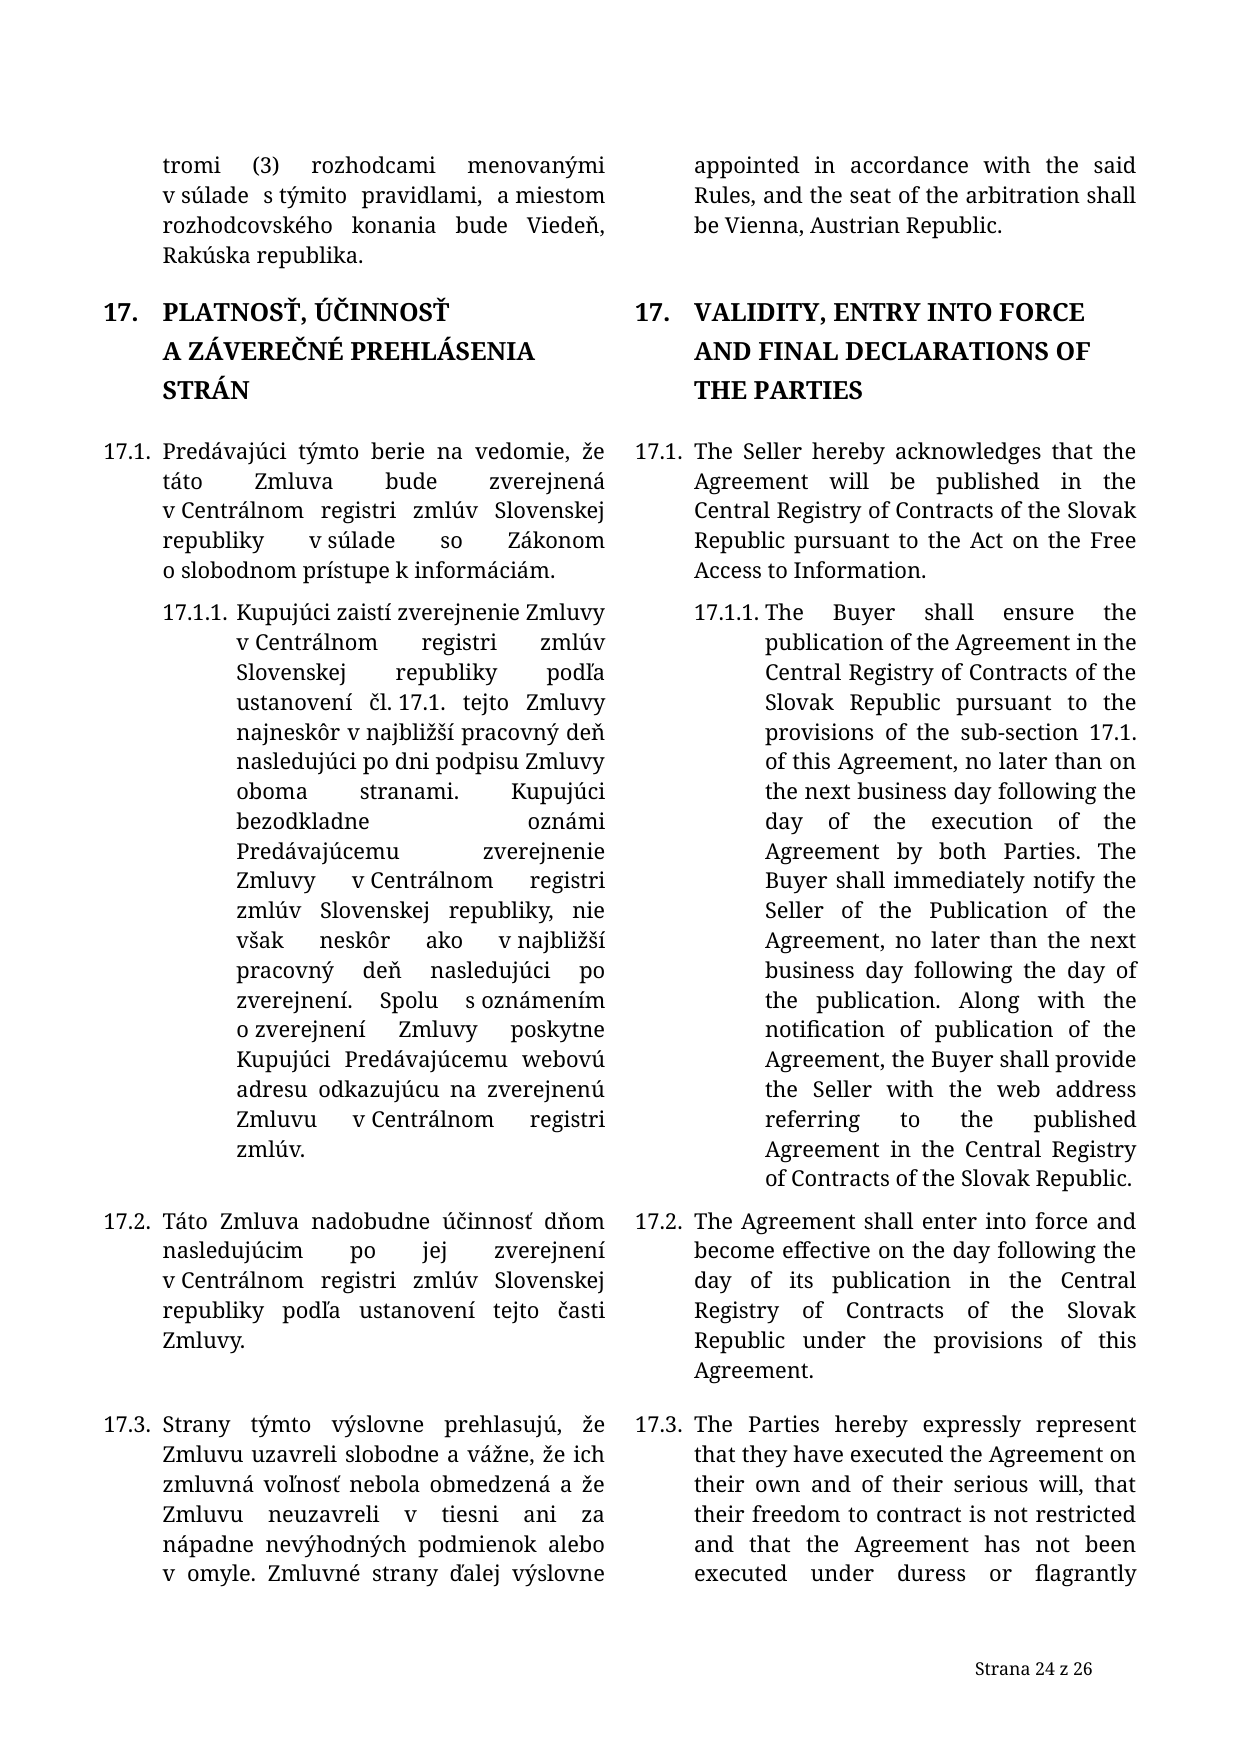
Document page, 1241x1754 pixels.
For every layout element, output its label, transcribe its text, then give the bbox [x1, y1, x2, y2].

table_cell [620, 150, 1152, 294]
table_cell Kupujúci zaistí zverejnenie Zmluvy v Centrálnom registri zmlúv Slovenskej republiky podľa ustanovení čl. 17.1. tejto Zmluvy najneskôr v najbližší pracovný deň nasledujúci po dni podpisu Zmluvy oboma stranami. Kupujúci bezodkladne oznámi Predávajúcemu zverejnenie Zmluvy v Centrálnom registri zmlúv Slovenskej republiky, nie však neskôr ako v najbližší pracovný deň nasledujúci po zverejnení. Spolu s oznámením o zverejnení Zmluvy poskytne Kupujúci Predávajúcemu webovú adresu odkazujúcu na zverejnenú Zmluvu v Centrálnom registri zmlúv. [89, 597, 620, 1206]
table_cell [89, 150, 620, 294]
table_cell The Seller hereby acknowledges that the Agreement will be published in the Central Registry of Contracts of the Slovak Republic pursuant to the Act on the Free Access to Information. [620, 436, 1152, 597]
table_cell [89, 1409, 620, 1588]
table_cell Platnosť, účinnosť a záverečné prehlásenia Strán [89, 295, 620, 436]
table_cell The Buyer shall ensure the publication of the Agreement in the Central Registry of Contracts of the Slovak Republic pursuant to the provisions of the sub-section 17.1. of this Agreement, no later than on the next business day following the day of the execution of the Agreement by both Parties. The Buyer shall immediately notify the Seller of the Publication of the Agreement, no later than the next business day following the day of the publication. Along with the notification of publication of the Agreement, the Buyer shall provide the Seller with the web address referring to the published Agreement in the Central Registry of Contracts of the Slovak Republic. [620, 597, 1152, 1206]
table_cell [620, 1409, 1152, 1588]
table_cell VALidity, entry into force and final declarations of the parties [620, 295, 1152, 436]
table_cell Táto Zmluva nadobudne účinnosť dňom nasledujúcim po jej zverejnení v Centrálnom registri zmlúv Slovenskej republiky podľa ustanovení tejto časti Zmluvy. [89, 1206, 620, 1409]
table_cell Predávajúci týmto berie na vedomie, že táto Zmluva bude zverejnená v Centrálnom registri zmlúv Slovenskej republiky v súlade so Zákonom o slobodnom prístupe k informáciám. [89, 436, 620, 597]
table_cell The Agreement shall enter into force and become effective on the day following the day of its publication in the Central Registry of Contracts of the Slovak Republic under the provisions of this Agreement. [620, 1206, 1152, 1409]
